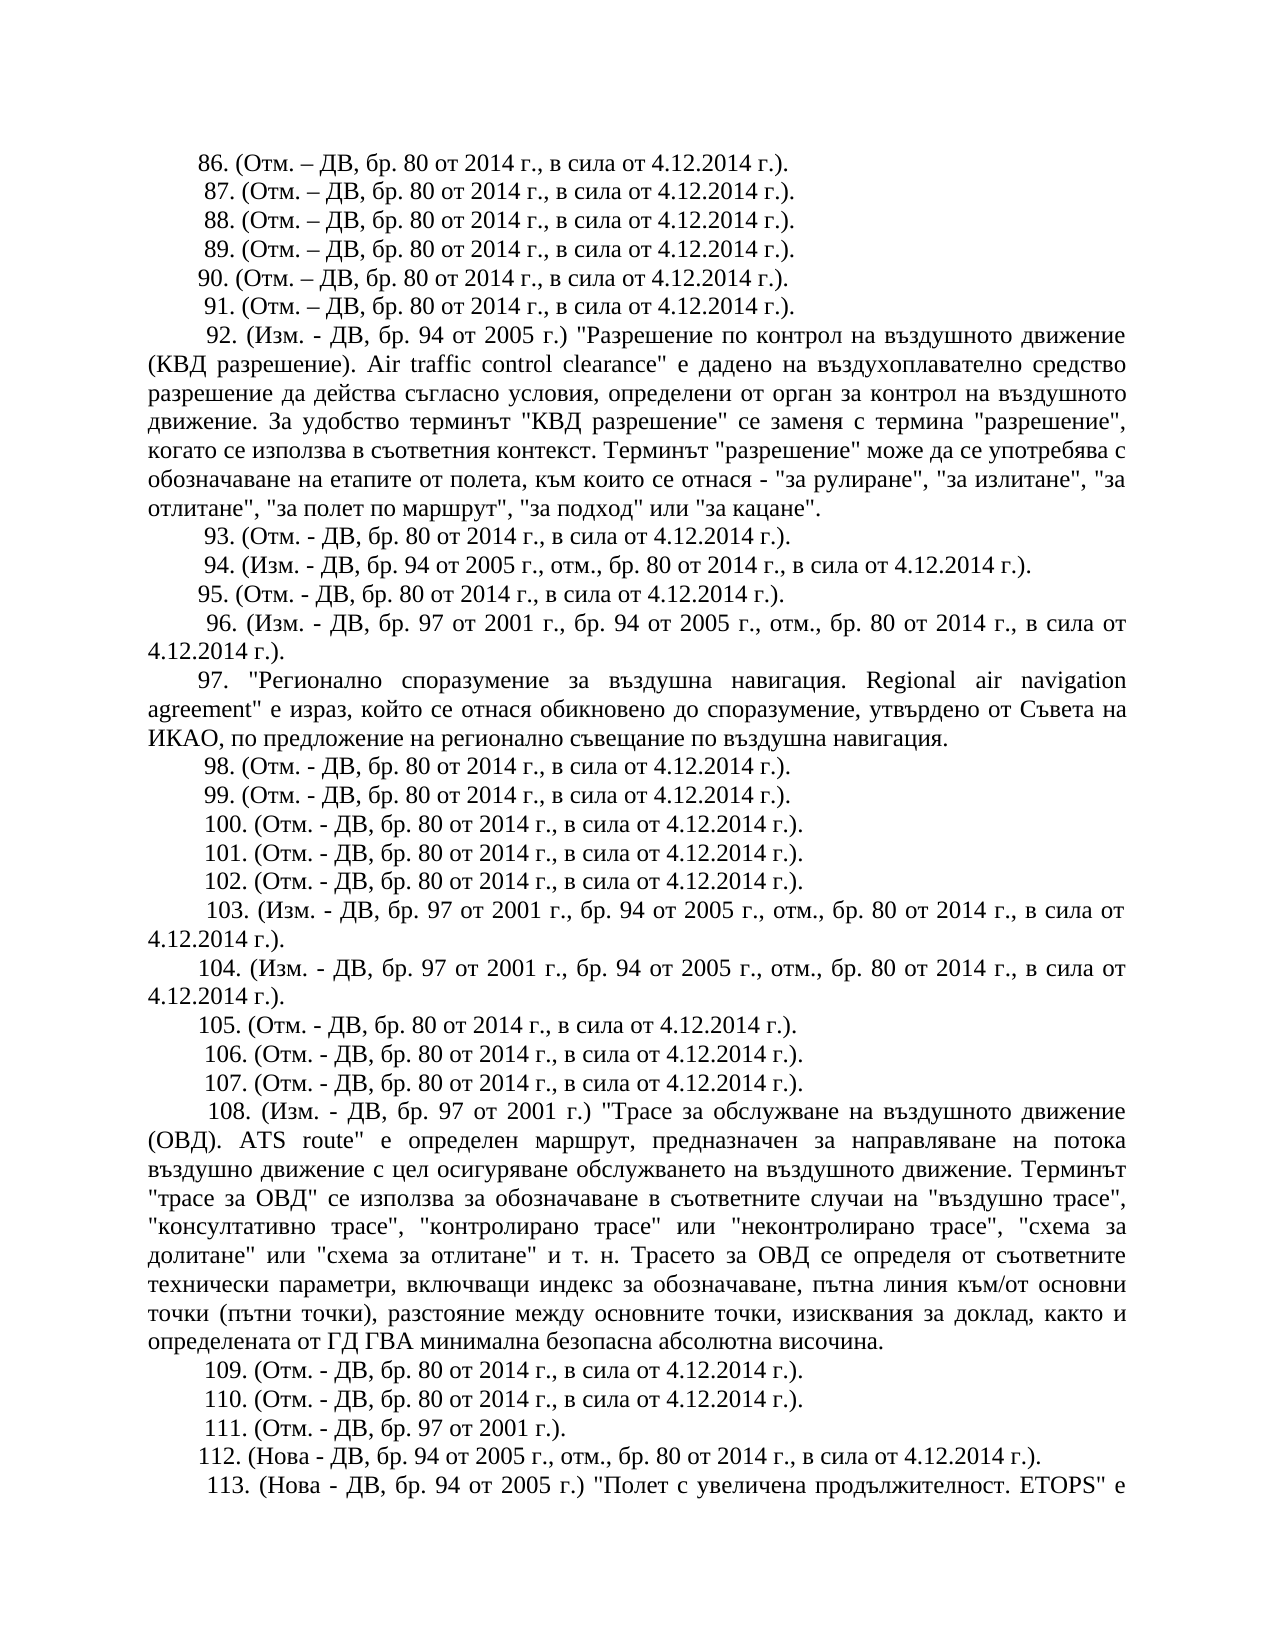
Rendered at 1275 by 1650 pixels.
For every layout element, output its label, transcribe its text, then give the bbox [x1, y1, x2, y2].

text 108. (Изм. - ДВ, бр. 97 от 2001 г.) "Трасе за обслужване на въздушното движение (ОВД). ATS route" е определен маршрут, предназначен за направляване на потока въздушно движение с цел осигуряване обслужването на въздушното движение. Терминът "трасе за ОВД" се използва за обозначаване в съответните случаи на "въздушно трасе", "консултативно трасе", "контролирано трасе" или "неконтролирано трасе", "схема за долитане" или "схема за отлитане" и т. н. Трасето за ОВД се определя от съответните технически параметри, включващи индекс за обозначаване, пътна линия към/от основни точки (пътни точки), разстояние между основните точки, изисквания за доклад, както и определената от ГД ГВА минимална безопасна абсолютна височина. [148, 1096, 1127, 1355]
text 102. (Отм. - ДВ, бр. 80 от 2014 г., в сила от 4.12.2014 г.). [148, 866, 1127, 895]
text 100. (Отм. - ДВ, бр. 80 от 2014 г., в сила от 4.12.2014 г.). [148, 809, 1127, 838]
text 101. (Отм. - ДВ, бр. 80 от 2014 г., в сила от 4.12.2014 г.). [148, 838, 1127, 866]
text 94. (Изм. - ДВ, бр. 94 от 2005 г., отм., бр. 80 от 2014 г., в сила от 4.12.2014 г.). [148, 550, 1127, 579]
text 106. (Отм. - ДВ, бр. 80 от 2014 г., в сила от 4.12.2014 г.). [148, 1039, 1127, 1068]
text 96. (Изм. - ДВ, бр. 97 от 2001 г., бр. 94 от 2005 г., отм., бр. 80 от 2014 г., в сила от 4.12.2014 г.). [148, 608, 1127, 665]
text 111. (Отм. - ДВ, бр. 97 от 2001 г.). [148, 1413, 1127, 1441]
text 97. "Регионално споразумение за въздушна навигация. Regional air navigation agreement" е израз, който се отнася обикновено до споразумение, утвърдено от Съвета на ИКАО, по предложение на регионално съвещание по въздушна навигация. [148, 665, 1127, 751]
text 88. (Отм. – ДВ, бр. 80 от 2014 г., в сила от 4.12.2014 г.). [148, 205, 1127, 234]
text 103. (Изм. - ДВ, бр. 97 от 2001 г., бр. 94 от 2005 г., отм., бр. 80 от 2014 г., в сила от 4.12.2014 г.). [148, 895, 1127, 953]
text 104. (Изм. - ДВ, бр. 97 от 2001 г., бр. 94 от 2005 г., отм., бр. 80 от 2014 г., в сила от 4.12.2014 г.). [148, 953, 1127, 1010]
text 112. (Нова - ДВ, бр. 94 от 2005 г., отм., бр. 80 от 2014 г., в сила от 4.12.2014 г.). [148, 1441, 1127, 1470]
text 86. (Отм. – ДВ, бр. 80 от 2014 г., в сила от 4.12.2014 г.). [148, 148, 1127, 176]
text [148, 1470, 1127, 1499]
text 89. (Отм. – ДВ, бр. 80 от 2014 г., в сила от 4.12.2014 г.). [148, 234, 1127, 263]
text 90. (Отм. – ДВ, бр. 80 от 2014 г., в сила от 4.12.2014 г.). [148, 263, 1127, 291]
text 95. (Отм. - ДВ, бр. 80 от 2014 г., в сила от 4.12.2014 г.). [148, 579, 1127, 608]
text 92. (Изм. - ДВ, бр. 94 от 2005 г.) "Разрешение по контрол на въздушното движение (КВД разрешение). Air traffic control clearance" е дадено на въздухоплавателно средство разрешение да действа съгласно условия, определени от орган за контрол на въздушното движение. За удобство терминът "КВД разрешение" се заменя с термина "разрешение", когато се използва в съответния контекст. Терминът "разрешение" може да се употребява с обозначаване на етапите от полета, към които се отнася - "за рулиране", "за излитане", "за отлитане", "за полет по маршрут", "за подход" или "за кацане". [148, 320, 1127, 521]
text 98. (Отм. - ДВ, бр. 80 от 2014 г., в сила от 4.12.2014 г.). [148, 751, 1127, 780]
text 91. (Отм. – ДВ, бр. 80 от 2014 г., в сила от 4.12.2014 г.). [148, 291, 1127, 320]
text 99. (Отм. - ДВ, бр. 80 от 2014 г., в сила от 4.12.2014 г.). [148, 780, 1127, 809]
text 87. (Отм. – ДВ, бр. 80 от 2014 г., в сила от 4.12.2014 г.). [148, 176, 1127, 205]
text 107. (Отм. - ДВ, бр. 80 от 2014 г., в сила от 4.12.2014 г.). [148, 1068, 1127, 1096]
text 109. (Отм. - ДВ, бр. 80 от 2014 г., в сила от 4.12.2014 г.). [148, 1355, 1127, 1384]
text 105. (Отм. - ДВ, бр. 80 от 2014 г., в сила от 4.12.2014 г.). [148, 1010, 1127, 1039]
text 93. (Отм. - ДВ, бр. 80 от 2014 г., в сила от 4.12.2014 г.). [148, 521, 1127, 550]
text 110. (Отм. - ДВ, бр. 80 от 2014 г., в сила от 4.12.2014 г.). [148, 1384, 1127, 1413]
